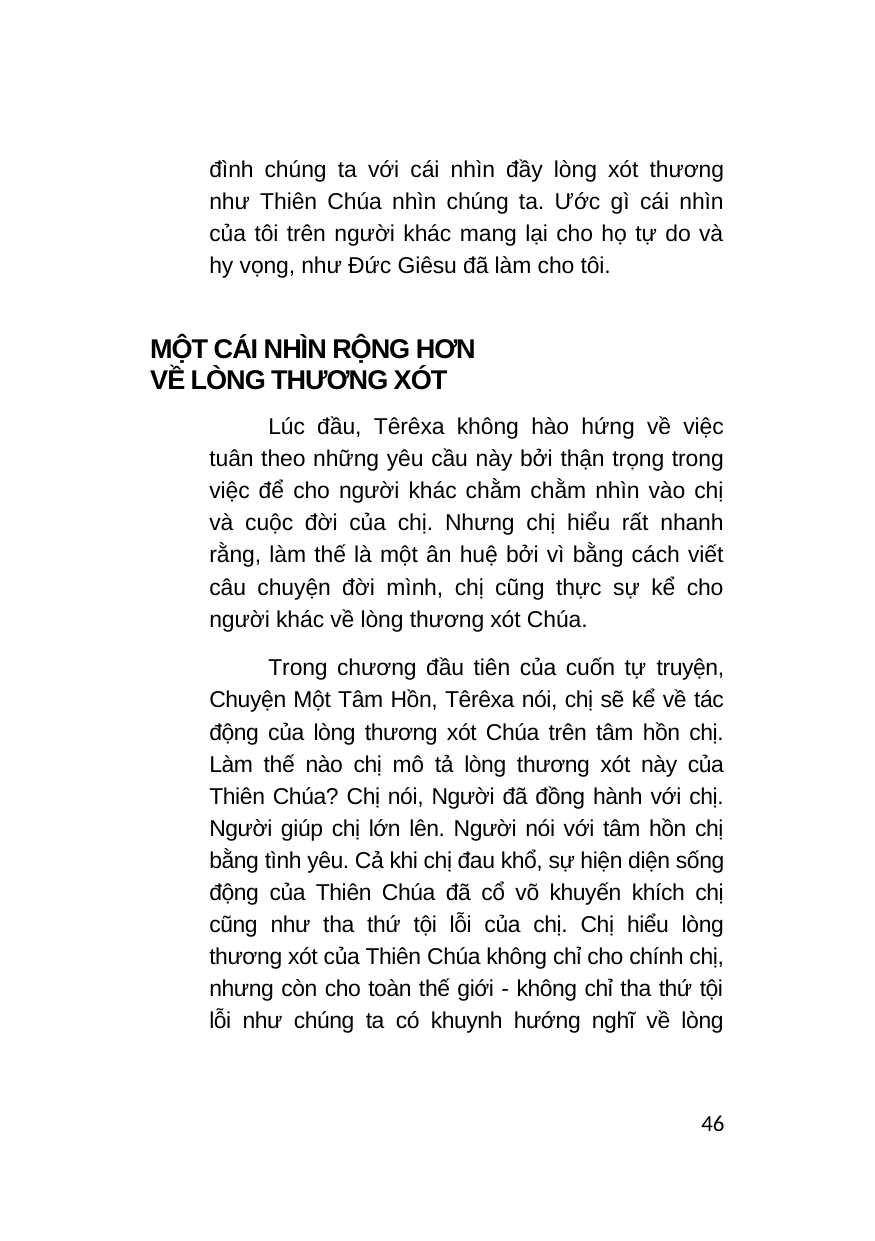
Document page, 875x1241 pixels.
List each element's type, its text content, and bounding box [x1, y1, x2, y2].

text MỘT CÁI NHÌN RỘNG HƠN VỀ LÒNG THƯƠNG XÓT [150, 333, 724, 396]
text Lúc đầu, Têrêxa không hào hứng về việc tuân theo những yêu cầu này bởi thận trọng trong việc để cho người khác chằm chằm nhìn vào chị và cuộc đời của chị. Nhưng chị hiểu rất nhanh rằng, làm thế là một ân huệ bởi vì bằng cách viết câu chuyện đời mình, chị cũng thực sự kể cho người khác về lòng thương xót Chúa. [209, 407, 724, 632]
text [209, 648, 724, 1033]
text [209, 150, 724, 278]
